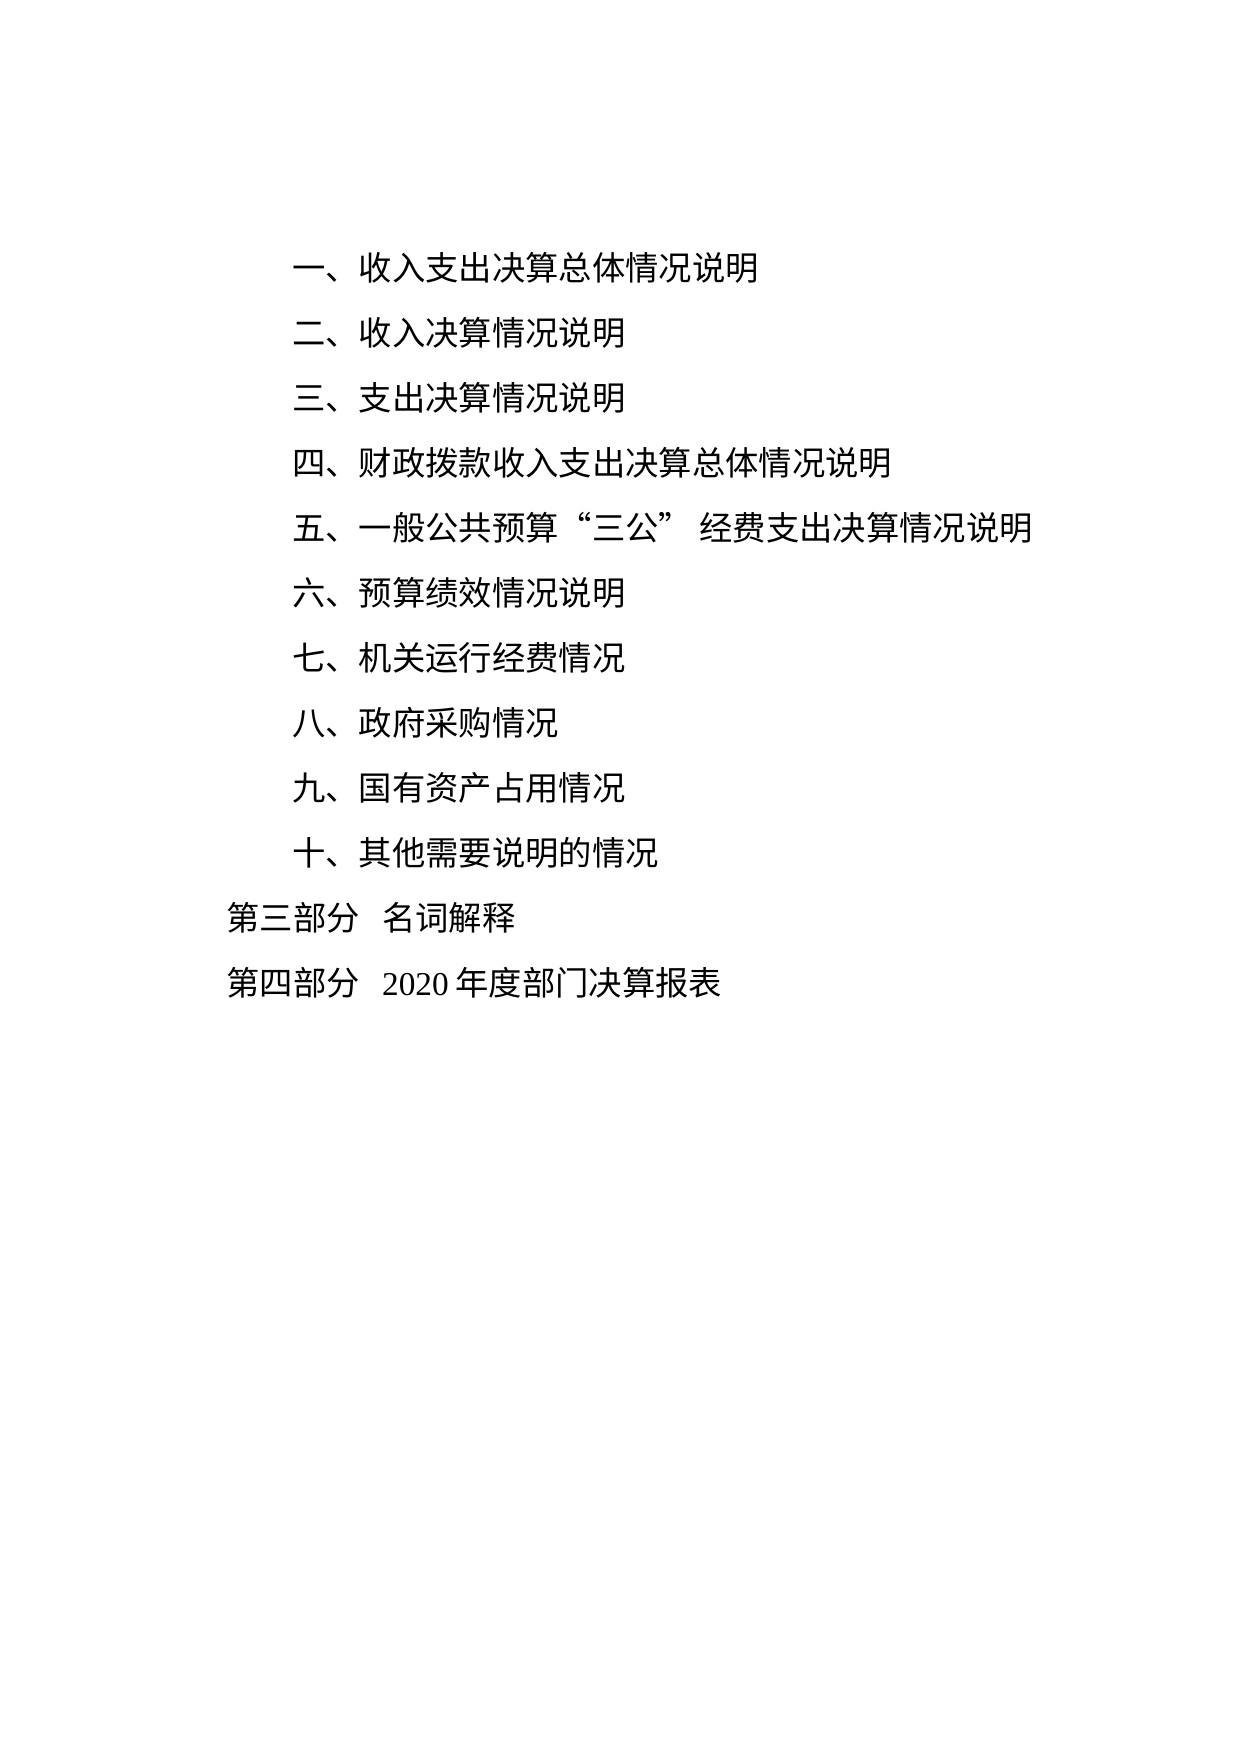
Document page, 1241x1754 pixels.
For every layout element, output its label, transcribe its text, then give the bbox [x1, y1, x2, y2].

text 八、政府采购情况 [225, 688, 1081, 753]
text 二、收入决算情况说明 [225, 298, 1081, 363]
text 第四部分 2020年度部门决算报表 [159, 948, 1081, 1013]
text 七、机关运行经费情况 [225, 623, 1081, 688]
text 十、其他需要说明的情况 [225, 818, 1081, 883]
text 三、支出决算情况说明 [225, 363, 1081, 428]
text 九、国有资产占用情况 [225, 753, 1081, 818]
text 第三部分 名词解释 [159, 883, 1081, 948]
text 四、财政拨款收入支出决算总体情况说明 [225, 428, 1081, 493]
text 六、预算绩效情况说明 [225, 558, 1081, 623]
text 一、收入支出决算总体情况说明 [225, 233, 1081, 298]
text 五、一般公共预算“三公” 经费支出决算情况说明 [225, 493, 1081, 558]
